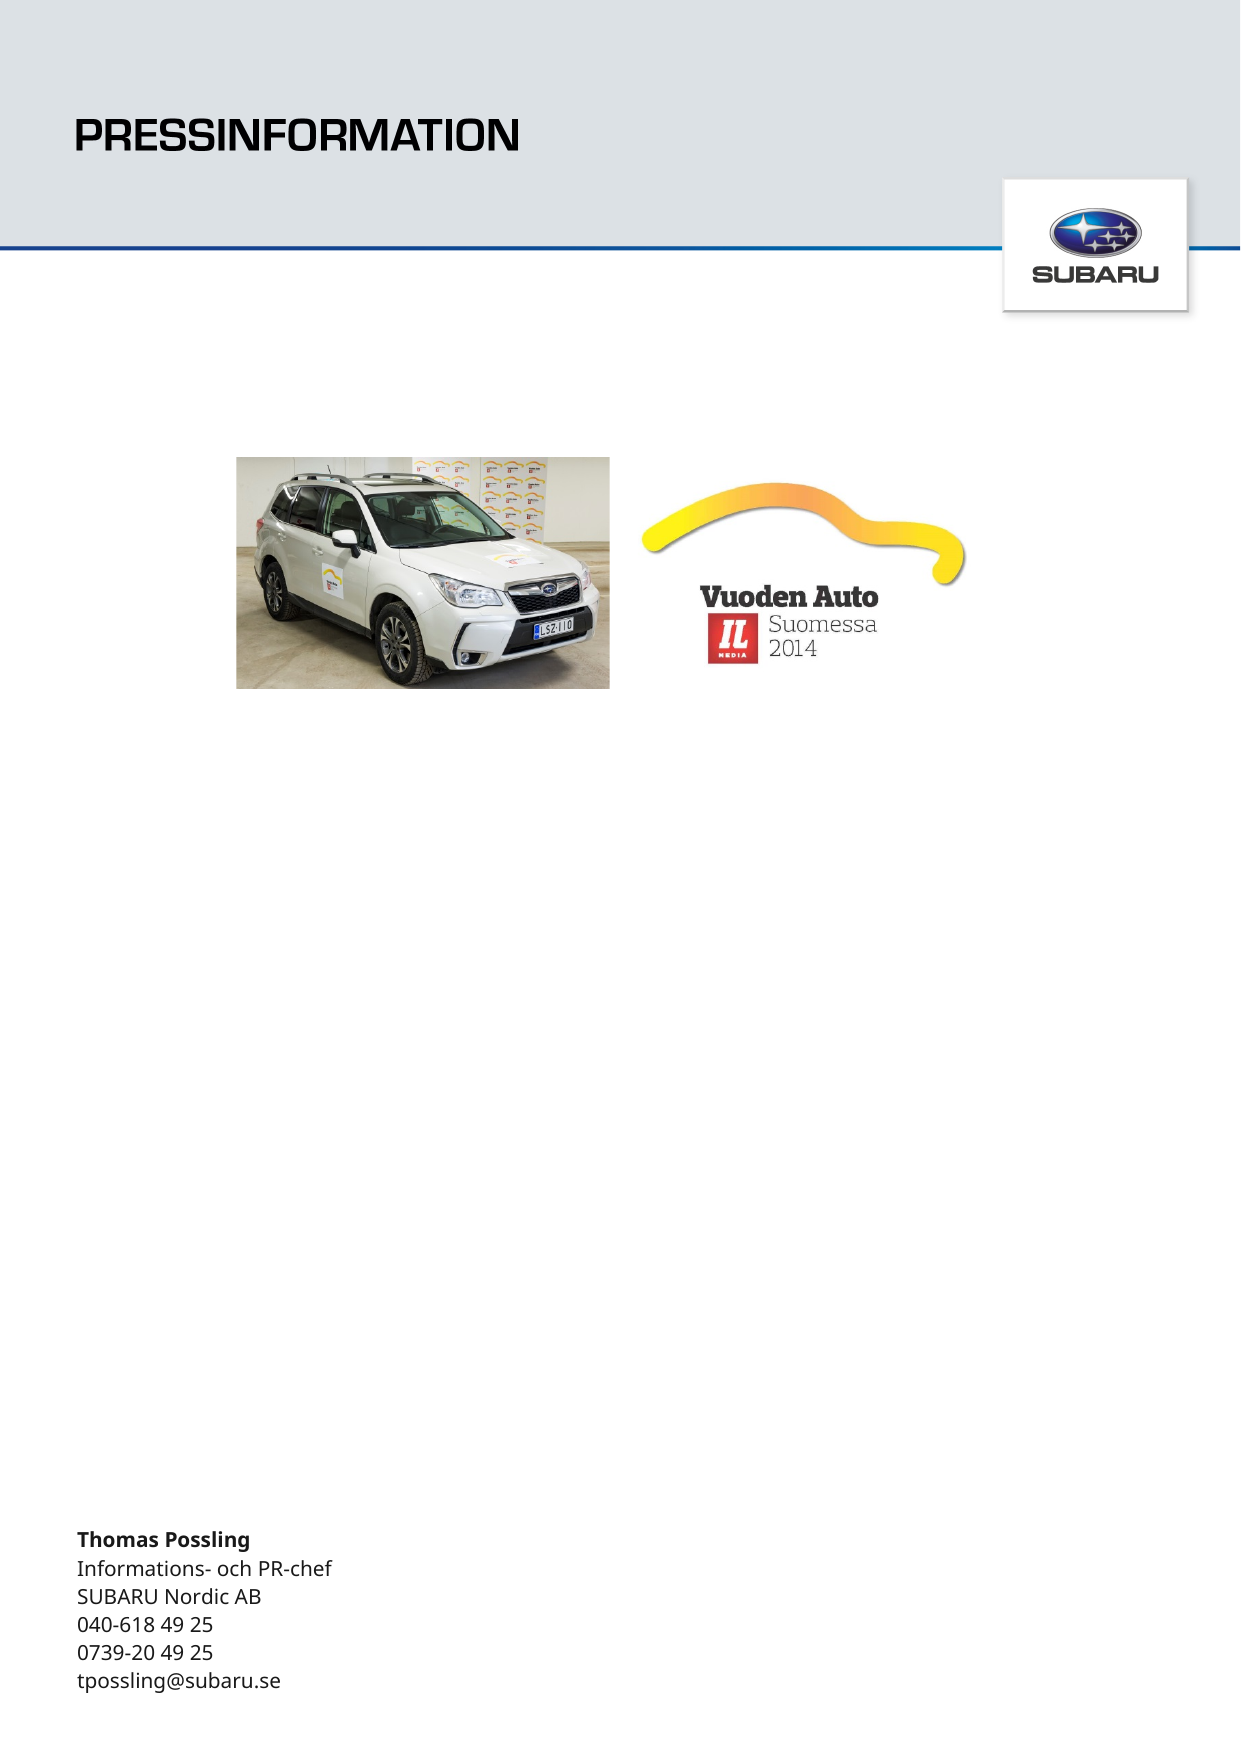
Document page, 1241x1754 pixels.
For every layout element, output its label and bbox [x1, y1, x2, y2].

picture [616, 459, 986, 689]
picture [0, 0, 1241, 324]
picture [236, 457, 610, 689]
